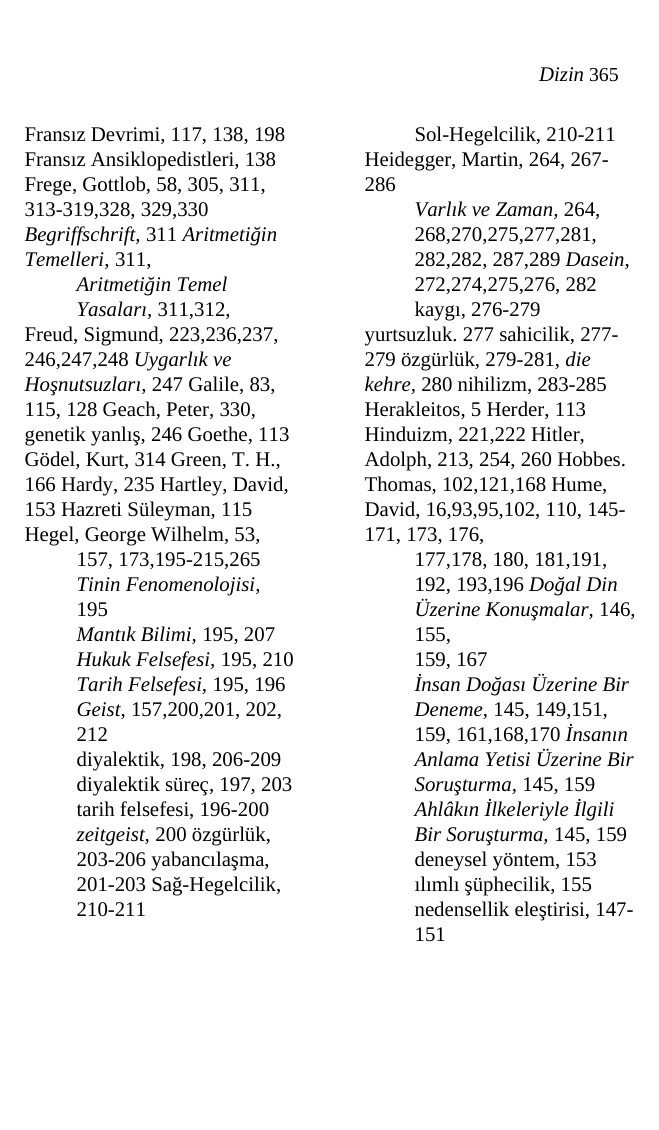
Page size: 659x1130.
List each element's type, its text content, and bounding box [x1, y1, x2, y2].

text Sol-Hegelcilik, 210-211 Heidegger, Martin, 264, 267- 286 [364, 121, 638, 196]
text Dizin 365 [539, 64, 619, 85]
text Fransız Devrimi, 117, 138, 198 Fransız Ansiklopedistleri, 138 Frege, Gottlob, 58, 305, 311, 313-319,328, 329,330 Begriffschrift, 311 Aritmetiğin Temelleri, 311, [24, 121, 300, 271]
text kaygı, 276-279 yurtsuzluk. 277 sahicilik, 277-279 özgürlük, 279-281, die kehre, 280 nihilizm, 283-285 Herakleitos, 5 Herder, 113 Hinduizm, 221,222 Hitler, Adolph, 213, 254, 260 Hobbes. Thomas, 102,121,168 Hume, David, 16,93,95,102, 110, 145-171, 173, 176, [364, 296, 638, 546]
text Varlık ve Zaman, 264, 268,270,275,277,281, 282,282, 287,289 Dasein, 272,274,275,276, 282 [414, 196, 638, 296]
text İnsan Doğası Üzerine Bir Deneme, 145, 149,151, [414, 671, 638, 721]
text Mantık Bilimi, 195, 207 Hukuk Felsefesi, 195, 210 Tarih Felsefesi, 195, 196 Geist, 157,200,201, 202, 212 [76, 621, 300, 746]
text 157, 173,195-215,265 Tinin Fenomenolojisi, [76, 546, 300, 596]
text Ahlâkın İlkeleriyle İlgili Bir Soruşturma, 145, 159 deneysel yöntem, 153 ılımlı şüphecilik, 155 nedensellik eleştirisi, 147-151 [414, 796, 638, 946]
text 159, 161,168,170 İnsanın Anlama Yetisi Üzerine Bir Soruşturma, 145, 159 [414, 721, 638, 796]
text diyalektik, 198, 206-209 diyalektik süreç, 197, 203 tarih felsefesi, 196-200 zeitgeist, 200 özgürlük, 203-206 yabancılaşma, 201-203 Sağ-Hegelcilik, 210-211 [76, 746, 300, 921]
text 177,178, 180, 181,191, 192, 193,196 Doğal Din Üzerine Konuşmalar, 146, 155, [414, 546, 638, 646]
text 159, 167 [414, 646, 638, 671]
text Freud, Sigmund, 223,236,237, 246,247,248 Uygarlık ve Hoşnutsuzları, 247 Galile, 83, 115, 128 Geach, Peter, 330, genetik yanlış, 246 Goethe, 113 Gödel, Kurt, 314 Green, T. H., 166 Hardy, 235 Hartley, David, 153 Hazreti Süleyman, 115 Hegel, George Wilhelm, 53, [24, 321, 300, 546]
text Aritmetiğin Temel Yasaları, 311,312, [76, 271, 300, 321]
text 195 [76, 596, 300, 621]
